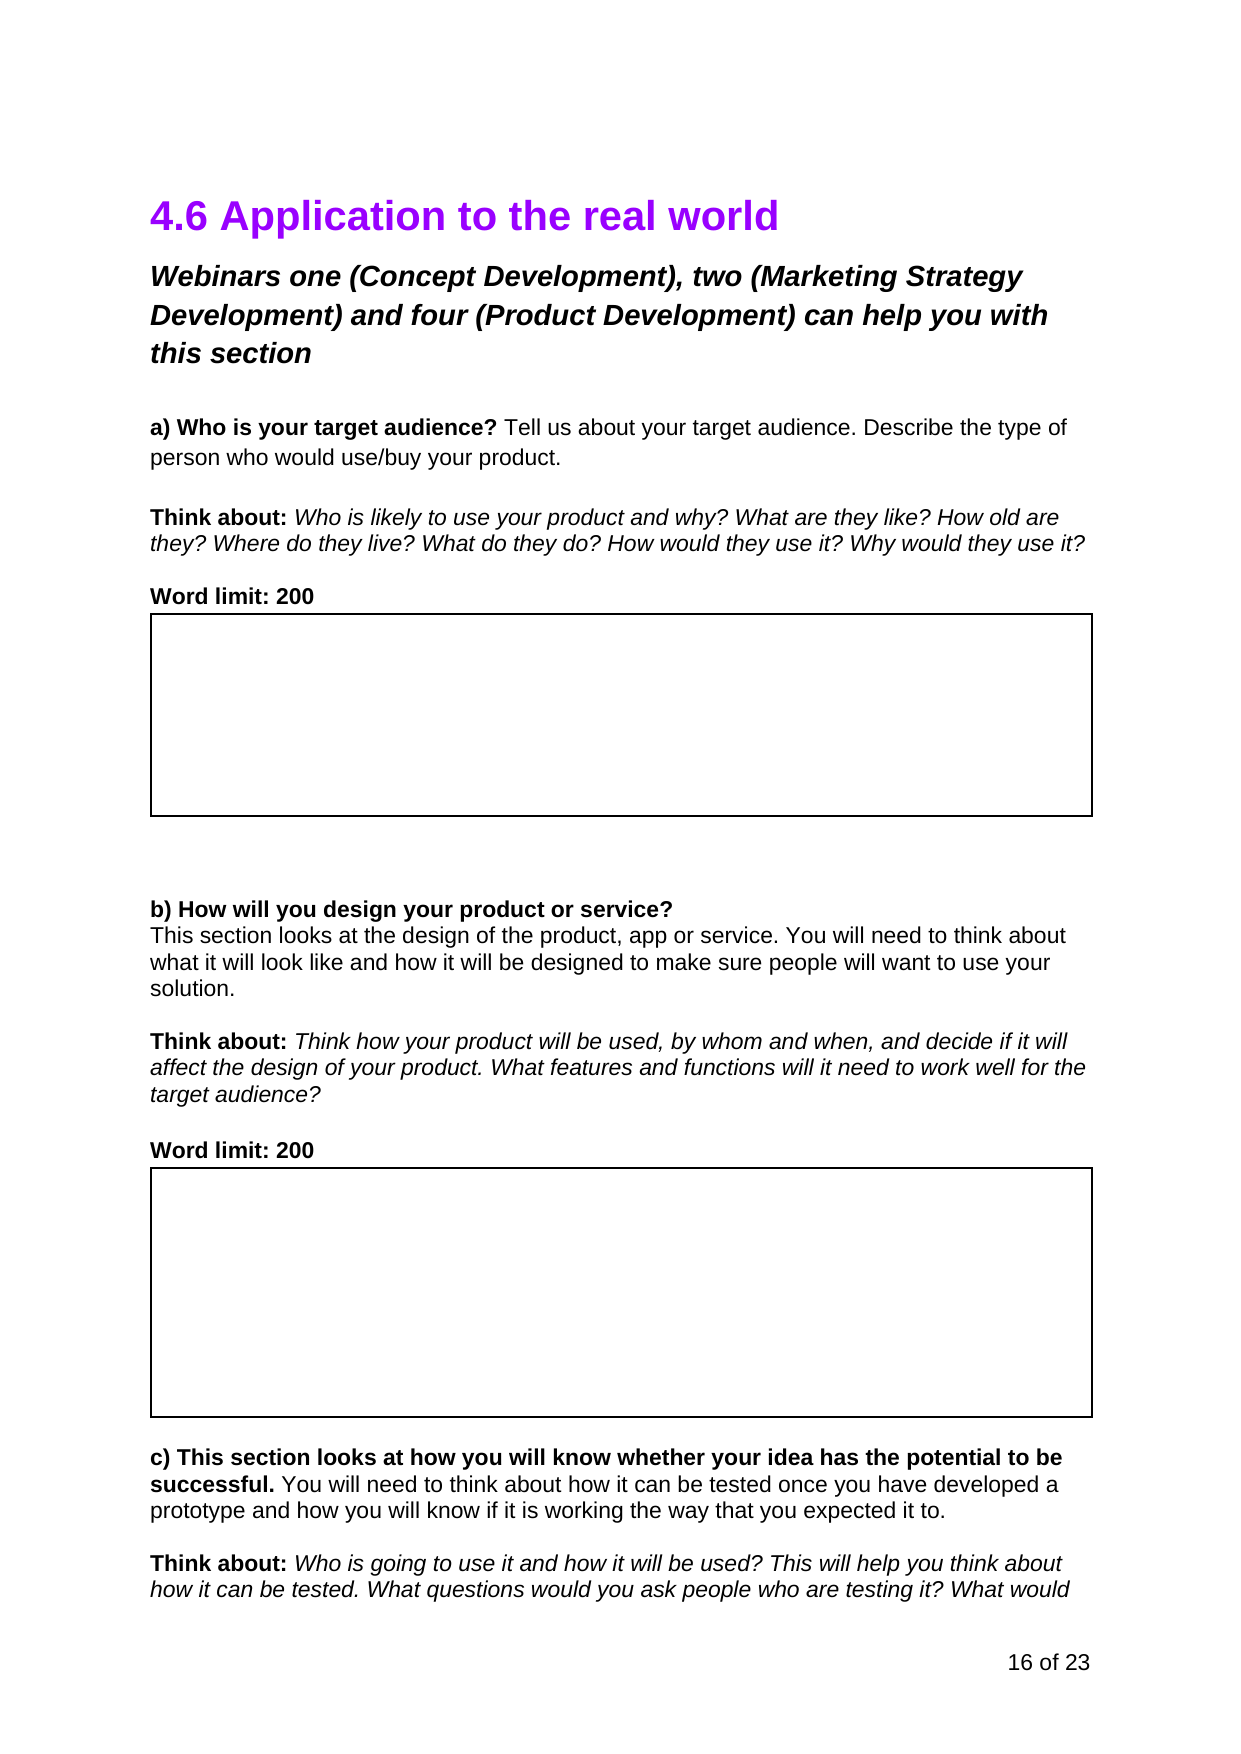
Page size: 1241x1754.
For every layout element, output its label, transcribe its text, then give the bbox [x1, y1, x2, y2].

text Word limit: 200 [150, 1137, 1090, 1163]
subtitle 4.6 Application to the real world [150, 192, 1090, 239]
text Webinars one (Concept Development), two (Marketing Strategy Development) and four (Product Development) can help you with this section [150, 259, 1090, 370]
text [150, 1549, 1090, 1602]
text This section looks at the design of the product, app or service. You will need to think about what it will look like and how it will be designed to make sure people will want to use your solution. [150, 922, 1090, 1001]
table_header [152, 615, 1091, 815]
text a) Who is your target audience? Tell us about your target audience. Describe the type of person who would use/buy your product. [150, 413, 1090, 470]
text c) This section looks at how you will know whether your idea has the potential to be successful. You will need to think about how it can be tested once you have developed a prototype and how you will know if it is working the way that you expected it to. [150, 1444, 1090, 1523]
text Word limit: 200 [150, 583, 1090, 609]
table_header [152, 1169, 1091, 1416]
text b) How will you design your product or service? [150, 896, 1090, 922]
text Think about: Think how your product will be used, by whom and when, and decide if it will affect the design of your product. What features and functions will it need to work well for the target audience? [150, 1028, 1090, 1107]
text Think about: Who is likely to use your product and why? What are they like? How old are they? Where do they live? What do they do? How would they use it? Why would they use it? [150, 504, 1090, 557]
